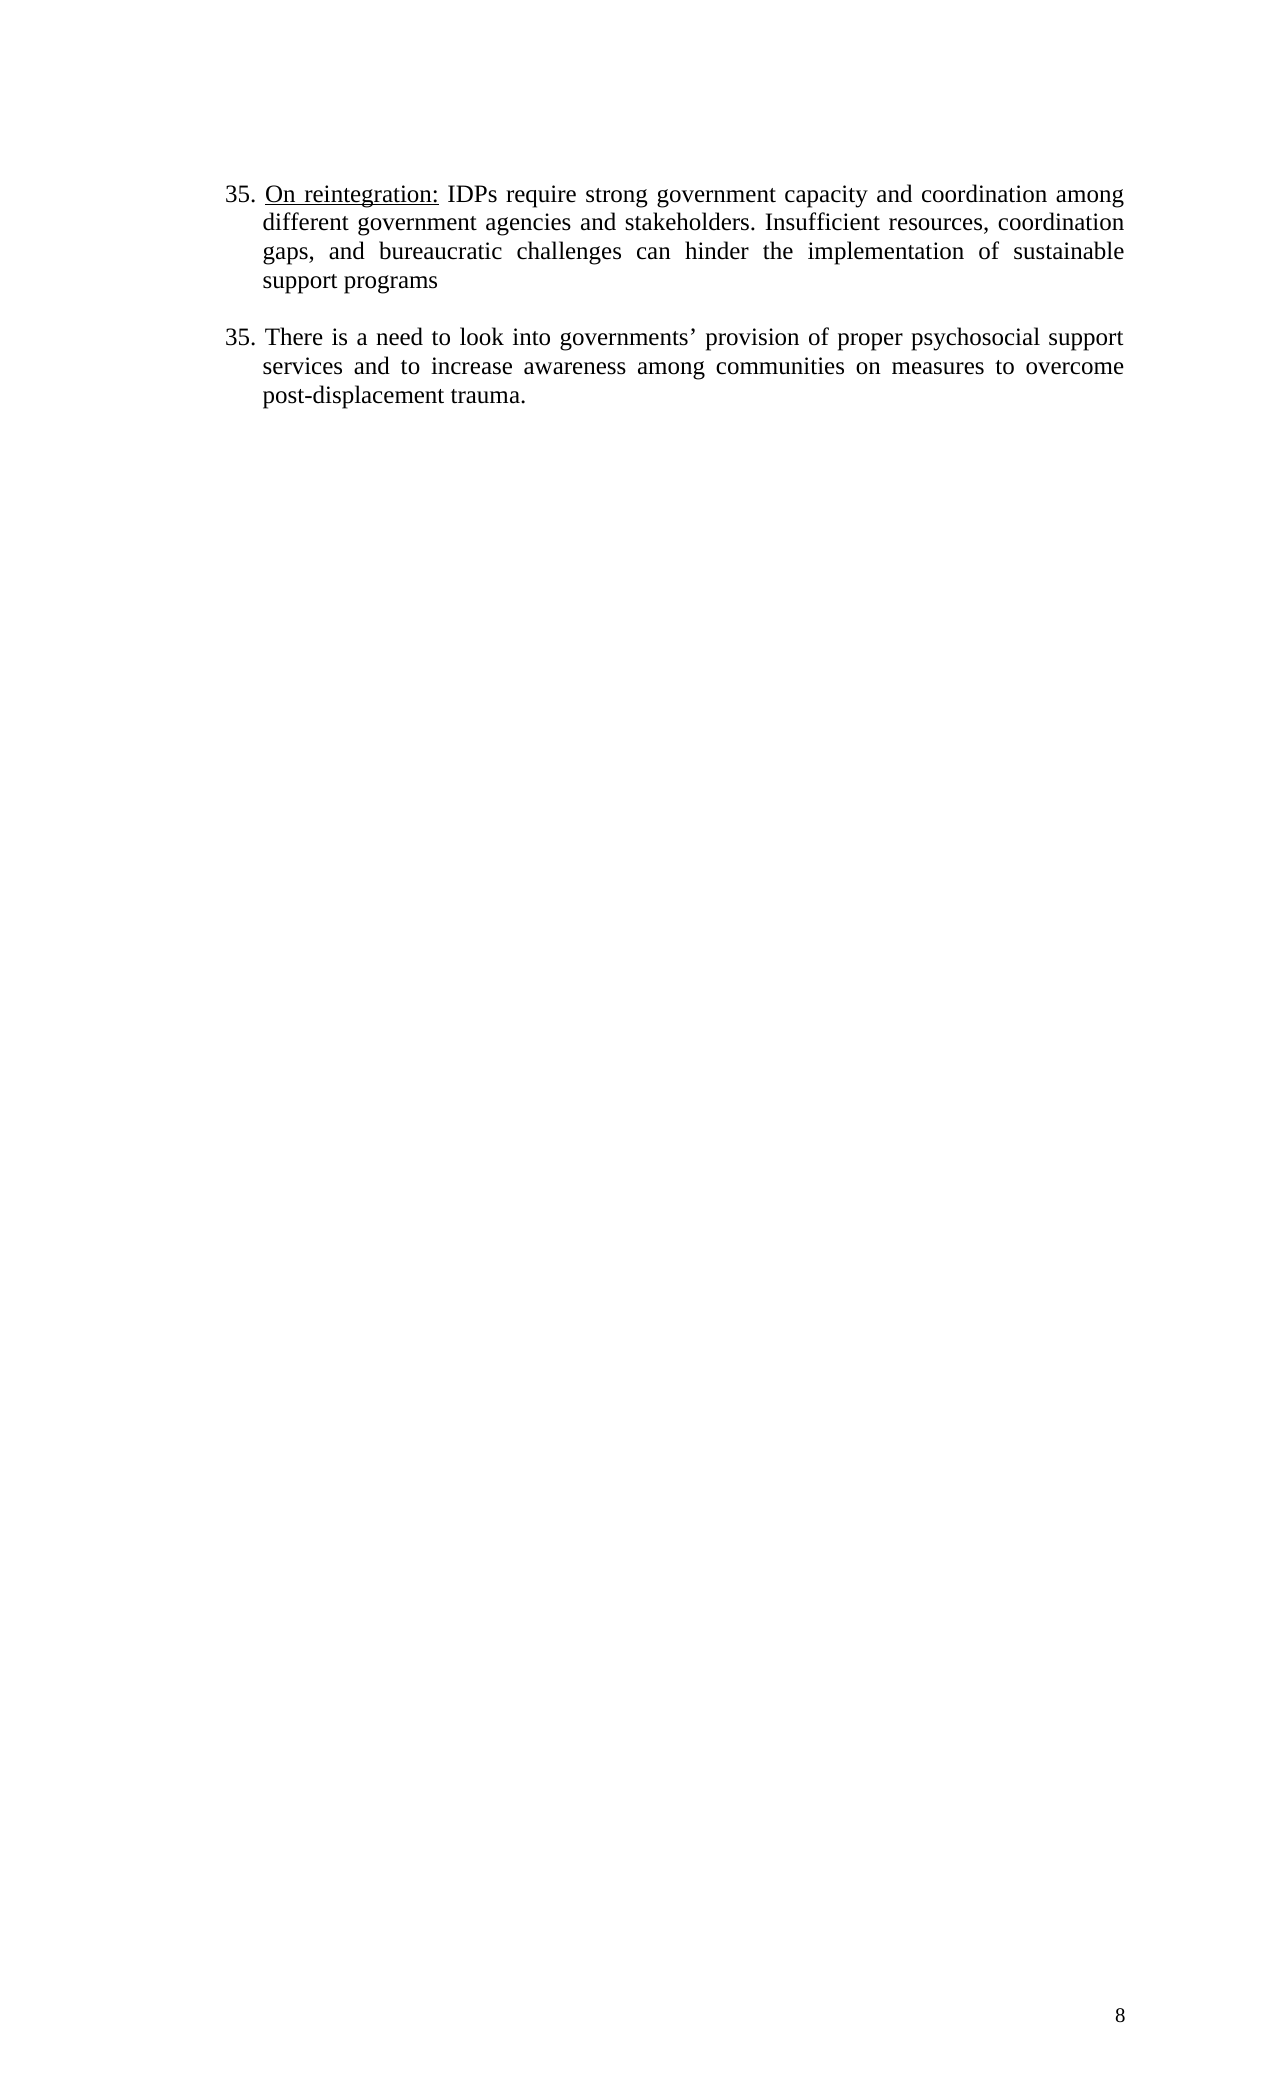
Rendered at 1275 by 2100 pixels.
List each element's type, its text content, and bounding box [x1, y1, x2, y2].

text 35. On reintegration: IDPs require strong government capacity and coordination among different government agencies and stakeholders. Insufficient resources, coordination gaps, and bureaucratic challenges can hinder the implementation of sustainable support programs [225, 179, 1125, 294]
text 35. There is a need to look into governments’ provision of proper psychosocial support services and to increase awareness among communities on measures to overcome post-displacement trauma. [225, 322, 1125, 409]
